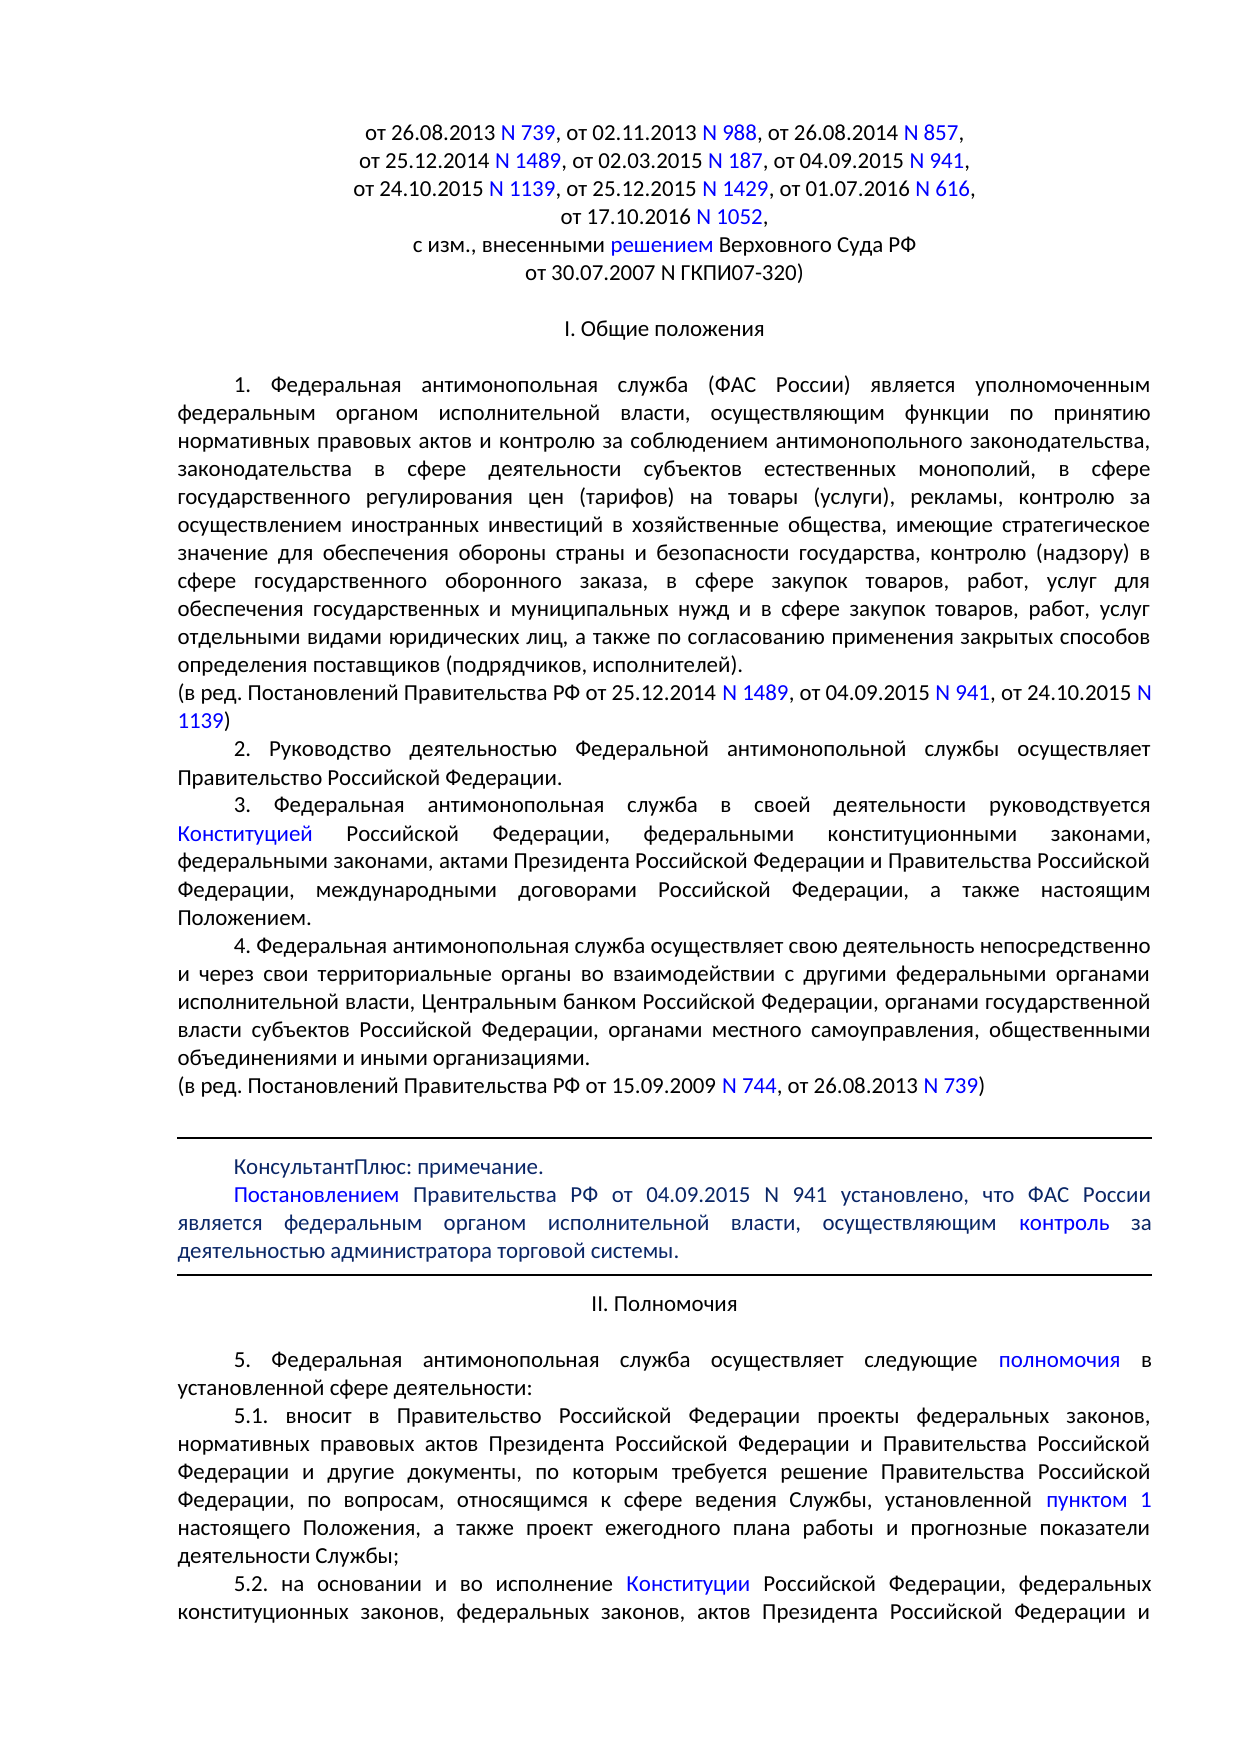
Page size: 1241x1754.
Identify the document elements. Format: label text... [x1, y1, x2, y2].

text 4. Федеральная антимонопольная служба осуществляет свою деятельность непосредственно и через свои территориальные органы во взаимодействии с другими федеральными органами исполнительной власти, Центральным банком Российской Федерации, органами государственной власти субъектов Российской Федерации, органами местного самоуправления, общественными объединениями и иными организациями. [177, 931, 1152, 1071]
text КонсультантПлюс: примечание. [177, 1152, 1152, 1180]
text 1. Федеральная антимонопольная служба (ФАС России) является уполномоченным федеральным органом исполнительной власти, осуществляющим функции по принятию нормативных правовых актов и контролю за соблюдением антимонопольного законодательства, законодательства в сфере деятельности субъектов естественных монополий, в сфере государственного регулирования цен (тарифов) на товары (услуги), рекламы, контролю за осуществлением иностранных инвестиций в хозяйственные общества, имеющие стратегическое значение для обеспечения обороны страны и безопасности государства, контролю (надзору) в сфере государственного оборонного заказа, в сфере закупок товаров, работ, услуг для обеспечения государственных и муниципальных нужд и в сфере закупок товаров, работ, услуг отдельными видами юридических лиц, а также по согласованию применения закрытых способов определения поставщиков (подрядчиков, исполнителей). [177, 370, 1152, 678]
text 5. Федеральная антимонопольная служба осуществляет следующие полномочия в установленной сфере деятельности: [177, 1345, 1152, 1401]
text Постановлением Правительства РФ от 04.09.2015 N 941 установлено, что ФАС России является федеральным органом исполнительной власти, осуществляющим контроль за деятельностью администратора торговой системы. [177, 1180, 1152, 1264]
text (в ред. Постановлений Правительства РФ от 25.12.2014 N 1489, от 04.09.2015 N 941, от 24.10.2015 N 1139) [177, 678, 1152, 734]
text от 25.12.2014 N 1489, от 02.03.2015 N 187, от 04.09.2015 N 941, [177, 146, 1152, 174]
text с изм., внесенными решением Верховного Суда РФ [177, 230, 1152, 258]
text от 24.10.2015 N 1139, от 25.12.2015 N 1429, от 01.07.2016 N 616, [177, 174, 1152, 202]
text от 26.08.2013 N 739, от 02.11.2013 N 988, от 26.08.2014 N 857, [177, 118, 1152, 146]
text (в ред. Постановлений Правительства РФ от 15.09.2009 N 744, от 26.08.2013 N 739) [177, 1071, 1152, 1099]
text от 17.10.2016 N 1052, [177, 202, 1152, 230]
text 5.1. вносит в Правительство Российской Федерации проекты федеральных законов, нормативных правовых актов Президента Российской Федерации и Правительства Российской Федерации и другие документы, по которым требуется решение Правительства Российской Федерации, по вопросам, относящимся к сфере ведения Службы, установленной пунктом 1 настоящего Положения, а также проект ежегодного плана работы и прогнозные показатели деятельности Службы; [177, 1401, 1152, 1569]
text 3. Федеральная антимонопольная служба в своей деятельности руководствуется Конституцией Российской Федерации, федеральными конституционными законами, федеральными законами, актами Президента Российской Федерации и Правительства Российской Федерации, международными договорами Российской Федерации, а также настоящим Положением. [177, 791, 1152, 931]
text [177, 1569, 1152, 1625]
text от 30.07.2007 N ГКПИ07-320) [177, 258, 1152, 286]
text 2. Руководство деятельностью Федеральной антимонопольной службы осуществляет Правительство Российской Федерации. [177, 734, 1152, 791]
text I. Общие положения [177, 314, 1152, 342]
text II. Полномочия [177, 1289, 1152, 1317]
